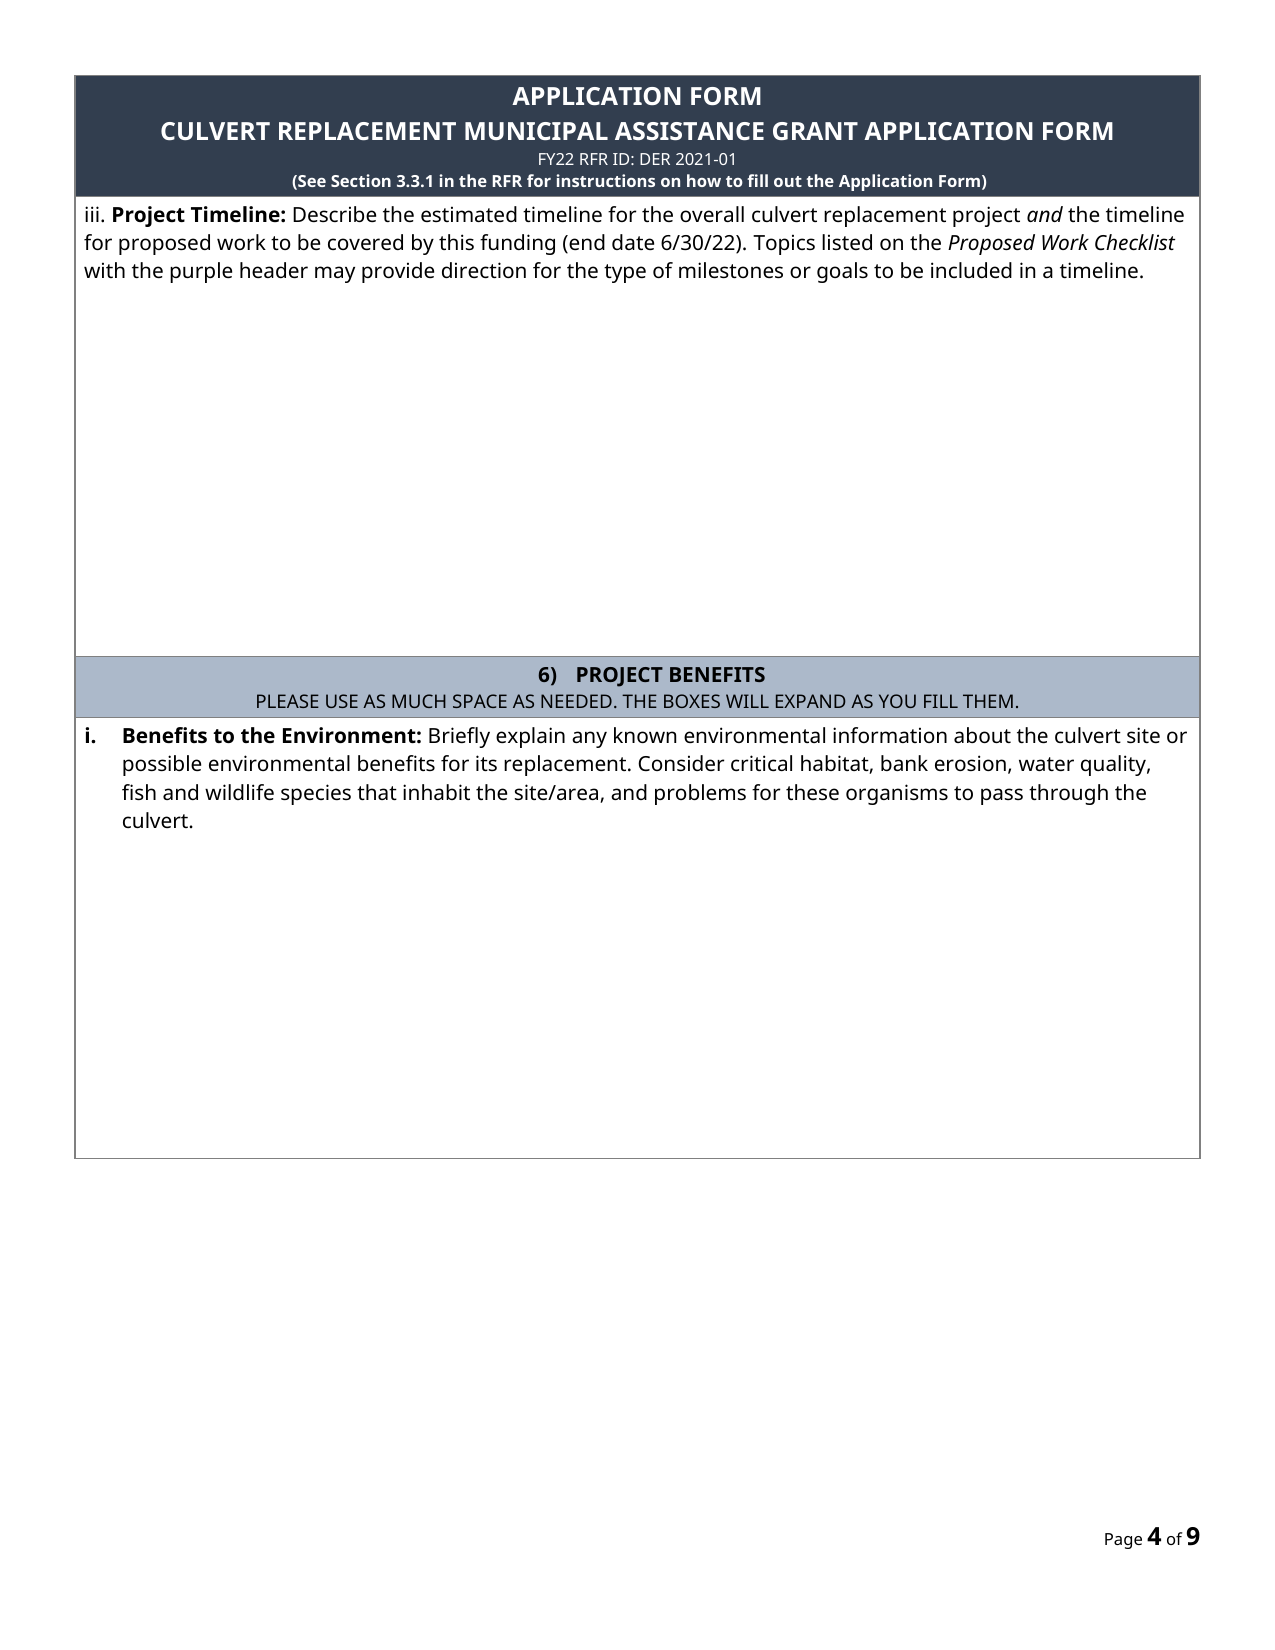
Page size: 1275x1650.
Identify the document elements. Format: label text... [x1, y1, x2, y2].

table_cell Benefits to the Environment: Briefly explain any known environmental information about the culvert site or possible environmental benefits for its replacement. Consider critical habitat, bank erosion, water quality, fish and wildlife species that inhabit the site/area, and problems for these organisms to pass through the culvert. [76, 718, 1199, 1158]
table_cell Project Benefits Please use as much space as needed. The boxes will expand as you fill them. [76, 657, 1199, 717]
table_header Application Form Culvert Replacement Municipal Assistance Grant Application Form FY22 RFR ID: DER 2021-01 (See Section 3.3.1 in the RFR for instructions on how to fill out the Application Form) [76, 76, 1199, 196]
table_cell iii. Project Timeline: Describe the estimated timeline for the overall culvert replacement project and the timeline for proposed work to be covered by this funding (end date 6/30/22). Topics listed on the Proposed Work Checklist with the purple header may provide direction for the type of milestones or goals to be included in a timeline. [76, 197, 1199, 656]
